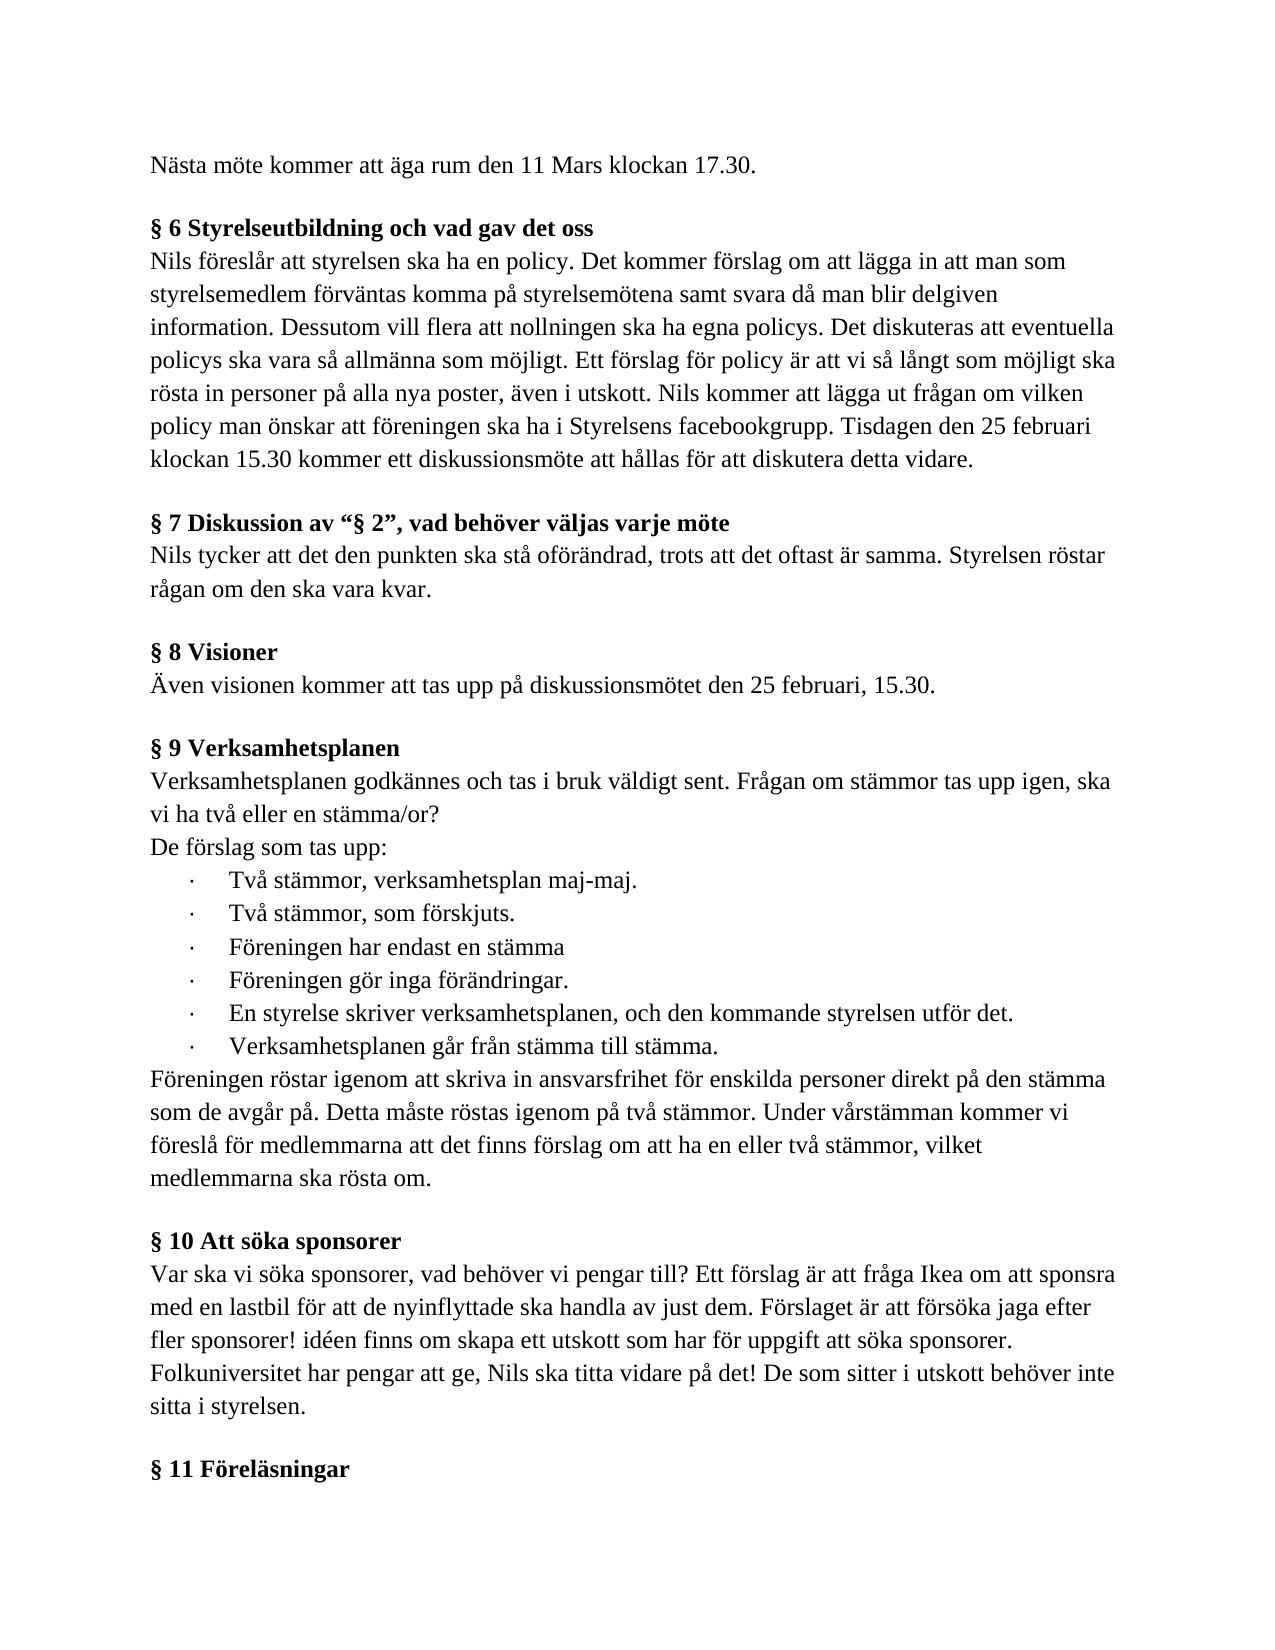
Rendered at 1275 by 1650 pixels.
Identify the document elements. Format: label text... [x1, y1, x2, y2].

text Nils tycker att det den punkten ska stå oförändrad, trots att det oftast är samma. Styrelsen röstar rågan om den ska vara kvar. [150, 541, 1125, 602]
text · Föreningen gör inga förändringar. [188, 964, 1125, 993]
text · En styrelse skriver verksamhetsplanen, och den kommande styrelsen utför det. [188, 998, 1125, 1027]
text De förslag som tas upp: [150, 832, 1125, 861]
text · Två stämmor, som förskjuts. [188, 898, 1125, 927]
text § 7 Diskussion av “§ 2”, vad behöver väljas varje möte [150, 508, 1125, 536]
text Var ska vi söka sponsorer, vad behöver vi pengar till? Ett förslag är att fråga Ikea om att sponsra med en lastbil för att de nyinflyttade ska handla av just dem. Förslaget är att försöka jaga efter fler sponsorer! idéen finns om skapa ett utskott som har för uppgift att söka sponsorer. Folkuniversitet har pengar att ge, Nils ska titta vidare på det! De som sitter i utskott behöver inte sitta i styrelsen. [150, 1259, 1125, 1420]
text Nästa möte kommer att äga rum den 11 Mars klockan 17.30. [150, 150, 1125, 179]
text · Föreningen har endast en stämma [188, 931, 1125, 960]
text § 8 Visioner [150, 637, 1125, 666]
text Föreningen röstar igenom att skriva in ansvarsfrihet för enskilda personer direkt på den stämma som de avgår på. Detta måste röstas igenom på två stämmor. Under vårstämman kommer vi föreslå för medlemmarna att det finns förslag om att ha en eller två stämmor, vilket medlemmarna ska rösta om. [150, 1064, 1125, 1192]
text § 10 Att söka sponsorer [150, 1226, 1125, 1255]
text Verksamhetsplanen godkännes och tas i bruk väldigt sent. Frågan om stämmor tas upp igen, ska vi ha två eller en stämma/or? [150, 766, 1125, 828]
text Även visionen kommer att tas upp på diskussionsmötet den 25 februari, 15.30. [150, 670, 1125, 699]
text Nils föreslår att styrelsen ska ha en policy. Det kommer förslag om att lägga in att man som styrelsemedlem förväntas komma på styrelsemötena samt svara då man blir delgiven information. Dessutom vill flera att nollningen ska ha egna policys. Det diskuteras att eventuella policys ska vara så allmänna som möjligt. Ett förslag för policy är att vi så långt som möjligt ska rösta in personer på alla nya poster, även i utskott. Nils kommer att lägga ut frågan om vilken policy man önskar att föreningen ska ha i Styrelsens facebookgrupp. Tisdagen den 25 februari klockan 15.30 kommer ett diskussionsmöte att hållas för att diskutera detta vidare. [150, 246, 1125, 473]
text § 9 Verksamhetsplanen [150, 733, 1125, 762]
text § 11 Föreläsningar [150, 1454, 1125, 1483]
text § 6 Styrelseutbildning och vad gav det oss [150, 213, 1125, 242]
text · Två stämmor, verksamhetsplan maj-maj. [188, 865, 1125, 894]
text · Verksamhetsplanen går från stämma till stämma. [188, 1031, 1125, 1060]
